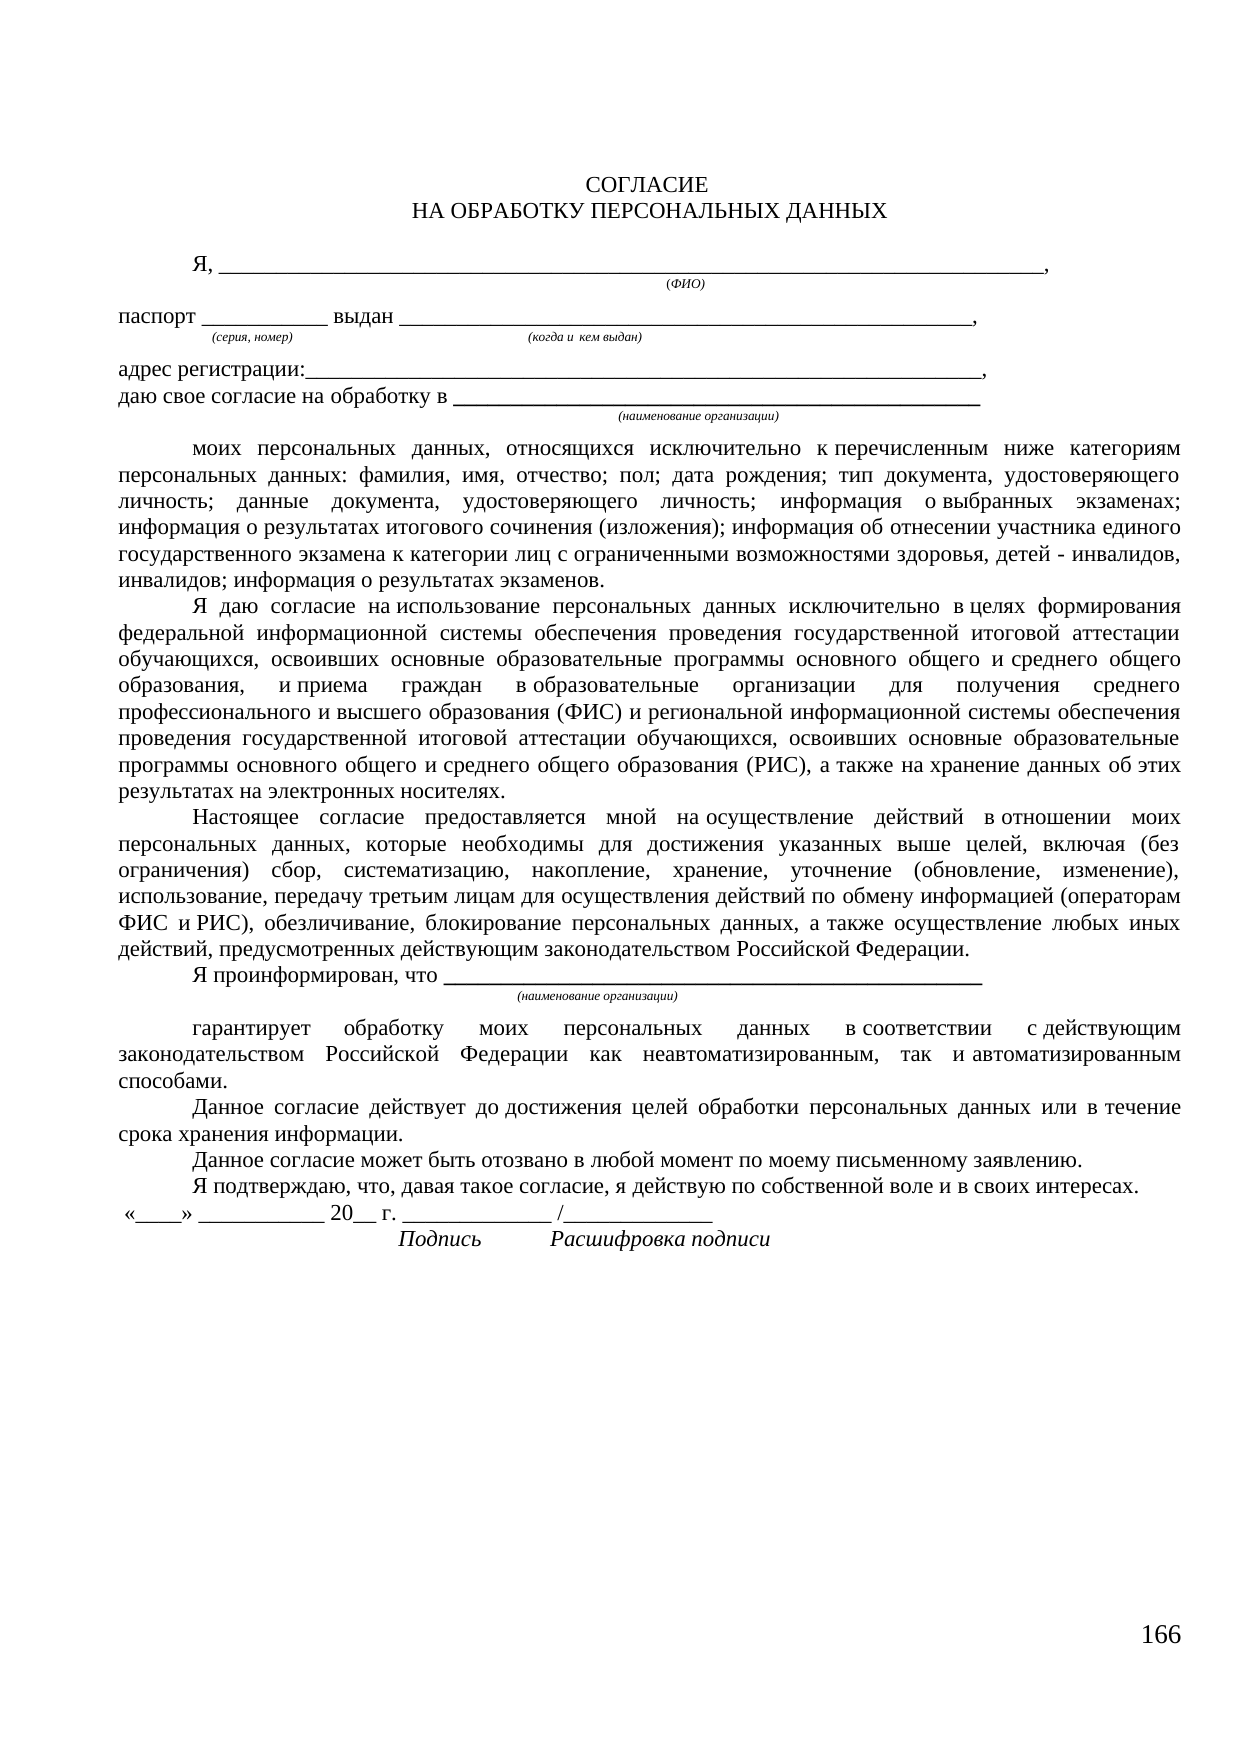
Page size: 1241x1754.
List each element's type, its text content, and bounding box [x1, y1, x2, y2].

text (наименование организации) [118, 408, 1181, 434]
text (серия, номер) (когда и кем выдан) [118, 329, 1181, 355]
text даю свое согласие на обработку в ______________________________________________ [118, 382, 1181, 408]
text Я подтверждаю, что, давая такое согласие, я действую по собственной воле и в своих интересах. [118, 1172, 1181, 1199]
text «____» ___________ 20__ г. _____________ /_____________ [118, 1199, 1181, 1225]
text Данное согласие может быть отозвано в любой момент по моему письменному заявлению. [118, 1146, 1181, 1172]
text паспорт ___________ выдан __________________________________________________, [118, 303, 1181, 329]
text (ФИО) [118, 276, 1181, 303]
text (наименование организации) [118, 988, 1181, 1014]
text моих персональных данных, относящихся исключительно к перечисленным ниже категориям персональных данных: фамилия, имя, отчество; пол; дата рождения; тип документа, удостоверяющего личность; данные документа, удостоверяющего личность; информация о выбранных экзаменах; информация о результатах итогового сочинения (изложения); информация об отнесении участника единого государственного экзамена к категории лиц с ограниченными возможностями здоровья, детей - инвалидов, инвалидов; информация о результатах экзаменов. [118, 434, 1181, 592]
text Я проинформирован, что _______________________________________________ [118, 961, 1181, 988]
text адрес регистрации:___________________________________________________________, [118, 355, 1181, 382]
text Я даю согласие на использование персональных данных исключительно в целях формирования федеральной информационной системы обеспечения проведения государственной итоговой аттестации обучающихся, освоивших основные образовательные программы основного общего и среднего общего образования, и приема граждан в образовательные организации для получения среднего профессионального и высшего образования (ФИС) и региональной информационной системы обеспечения проведения государственной итоговой аттестации обучающихся, освоивших основные образовательные программы основного общего и среднего общего образования (РИС), а также на хранение данных об этих результатах на электронных носителях. [118, 592, 1181, 803]
text Настоящее согласие предоставляется мной на осуществление действий в отношении моих персональных данных, которые необходимы для достижения указанных выше целей, включая (без ограничения) сбор, систематизацию, накопление, хранение, уточнение (обновление, изменение), использование, передачу третьим лицам для осуществления действий по обмену информацией (операторам ФИС и РИС), обезличивание, блокирование персональных данных, а также осуществление любых иных действий, предусмотренных действующим законодательством Российской Федерации. [118, 803, 1181, 961]
text Подпись Расшифровка подписи [118, 1225, 1181, 1251]
text Я, ________________________________________________________________________, [118, 250, 1181, 276]
text СОГЛАСИЕ НА ОБРАБОТКУ ПЕРСОНАЛЬНЫХ ДАННЫХ [118, 171, 1181, 223]
text гарантирует обработку моих персональных данных в соответствии с действующим законодательством Российской Федерации как неавтоматизированным, так и автоматизированным способами. [118, 1014, 1181, 1093]
text Данное согласие действует до достижения целей обработки персональных данных или в течение срока хранения информации. [118, 1093, 1181, 1146]
